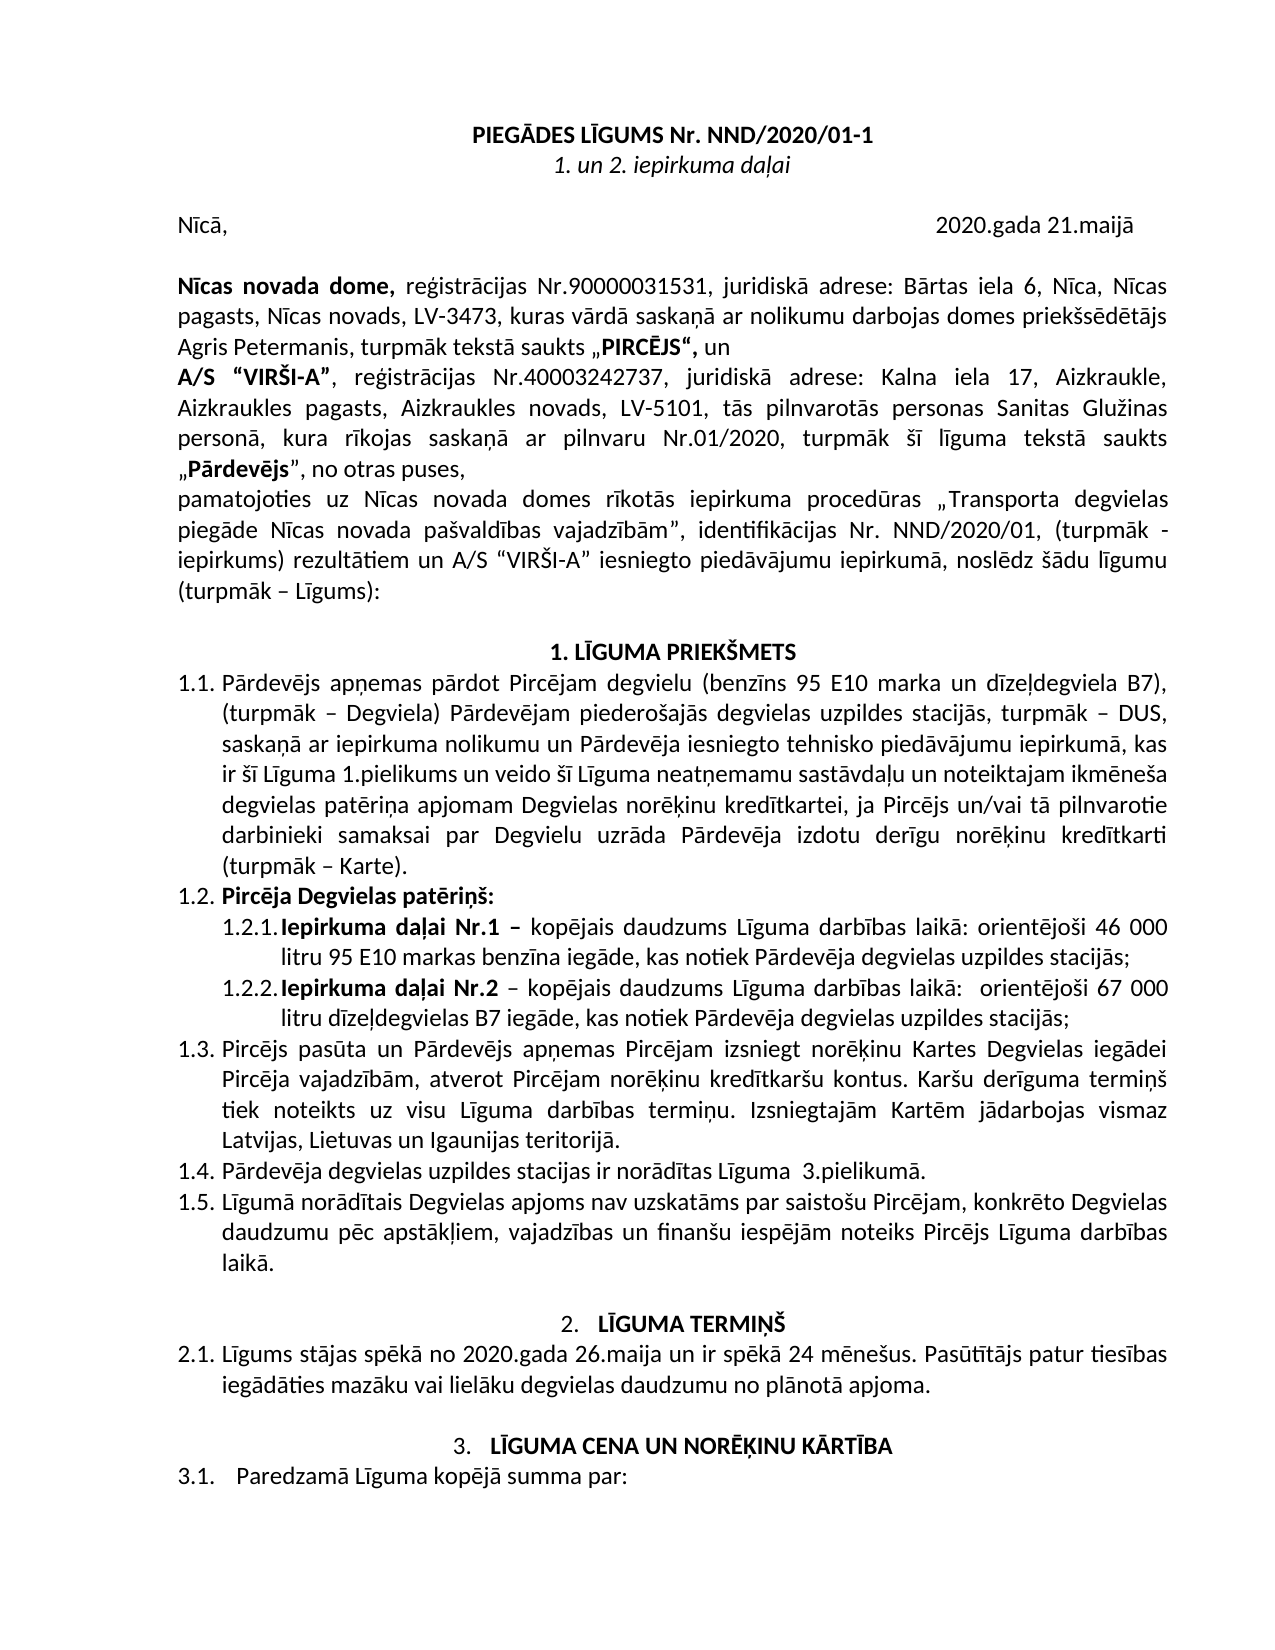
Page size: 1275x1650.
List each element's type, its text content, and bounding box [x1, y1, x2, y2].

list Pircēja Degvielas patēriņš: [177, 880, 1169, 911]
list Paredzamā Līguma kopējā summa par: [177, 1460, 1169, 1491]
list Līgums stājas spēkā no 2020.gada 26.maija un ir spēkā 24 mēnešus. Pasūtītājs patur tiesības iegādāties mazāku vai lielāku degvielas daudzumu no plānotā apjoma. [177, 1338, 1169, 1399]
text Nīcas novada dome, reģistrācijas Nr.90000031531, juridiskā adrese: Bārtas iela 6, Nīca, Nīcas pagasts, Nīcas novads, LV-3473, kuras vārdā saskaņā ar nolikumu darbojas domes priekšsēdētājs Agris Petermanis, turpmāk tekstā saukts „PIRCĒJS“, un [177, 270, 1169, 362]
list Pircējs pasūta un Pārdevējs apņemas Pircējam izsniegt norēķinu Kartes Degvielas iegādei Pircēja vajadzībām, atverot Pircējam norēķinu kredītkaršu kontus. Karšu derīguma termiņš tiek noteikts uz visu Līguma darbības termiņu. Izsniegtajām Kartēm jādarbojas vismaz Latvijas, Lietuvas un Igaunijas teritorijā. [177, 1033, 1169, 1155]
text A/S “VIRŠI-A”, reģistrācijas Nr.40003242737, juridiskā adrese: Kalna iela 17, Aizkraukle, Aizkraukles pagasts, Aizkraukles novads, LV-5101, tās pilnvarotās personas Sanitas Glužinas personā, kura rīkojas saskaņā ar pilnvaru Nr.01/2020, turpmāk šī līguma tekstā saukts „Pārdevējs”, no otras puses, [177, 362, 1169, 484]
list Iepirkuma daļai Nr.1 – kopējais daudzums Līguma darbības laikā: orientējoši 46 000 litru 95 E10 markas benzīna iegāde, kas notiek Pārdevēja degvielas uzpildes stacijās; [222, 911, 1169, 972]
list LĪGUMA TERMIŅŠ [177, 1308, 1169, 1338]
text PIEGĀDES LĪGUMS Nr. NND/2020/01-1 [177, 119, 1169, 150]
list Iepirkuma daļai Nr.2 – kopējais daudzums Līguma darbības laikā: orientējoši 67 000 litru dīzeļdegvielas B7 iegāde, kas notiek Pārdevēja degvielas uzpildes stacijās; [222, 972, 1169, 1033]
list Pārdevēja degvielas uzpildes stacijas ir norādītas Līguma 3.pielikumā. [177, 1155, 1169, 1186]
text 1. un 2. iepirkuma daļai [177, 150, 1169, 180]
text 1. Līguma priekšmets [177, 636, 1169, 667]
list LĪGUMA CENA UN NORĒĶINU KĀRTĪBA [177, 1430, 1169, 1460]
text pamatojoties uz Nīcas novada domes rīkotās iepirkuma procedūras „Transporta degvielas piegāde Nīcas novada pašvaldības vajadzībām”, identifikācijas Nr. NND/2020/01, (turpmāk - iepirkums) rezultātiem un A/S “VIRŠI-A” iesniegto piedāvājumu iepirkumā, noslēdz šādu līgumu (turpmāk – Līgums): [177, 484, 1169, 606]
list Līgumā norādītais Degvielas apjoms nav uzskatāms par saistošu Pircējam, konkrēto Degvielas daudzumu pēc apstākļiem, vajadzības un finanšu iespējām noteiks Pircējs Līguma darbības laikā. [177, 1186, 1169, 1277]
list Pārdevējs apņemas pārdot Pircējam degvielu (benzīns 95 E10 marka un dīzeļdegviela B7), (turpmāk – Degviela) Pārdevējam piederošajās degvielas uzpildes stacijās, turpmāk – DUS, saskaņā ar iepirkuma nolikumu un Pārdevēja iesniegto tehnisko piedāvājumu iepirkumā, kas ir šī Līguma 1.pielikums un veido šī Līguma neatņemamu sastāvdaļu un noteiktajam ikmēneša degvielas patēriņa apjomam Degvielas norēķinu kredītkartei, ja Pircējs un/vai tā pilnvarotie darbinieki samaksai par Degvielu uzrāda Pārdevēja izdotu derīgu norēķinu kredītkarti (turpmāk – Karte). [177, 667, 1169, 880]
text Nīcā, 2020.gada 21.maijā [177, 209, 1169, 239]
